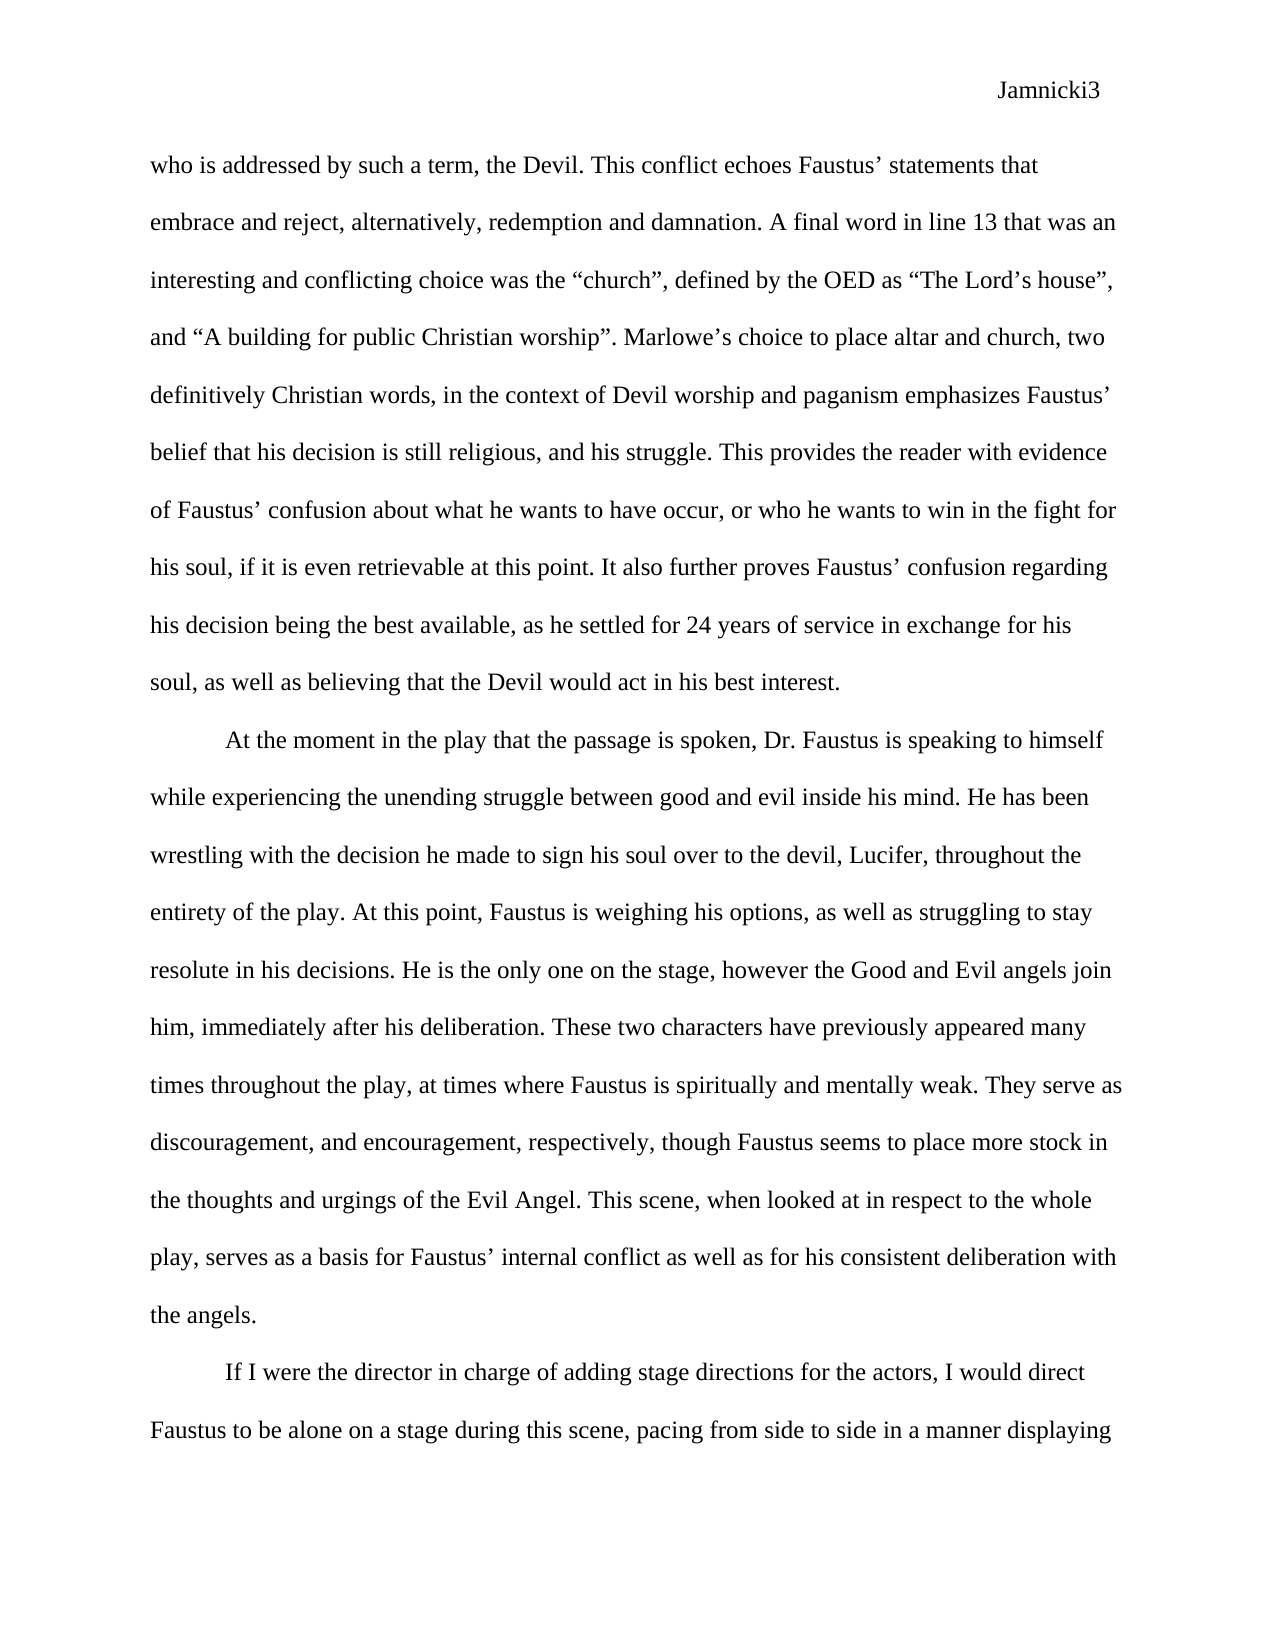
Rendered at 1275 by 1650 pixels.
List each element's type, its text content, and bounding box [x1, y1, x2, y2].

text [150, 150, 1125, 696]
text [150, 1357, 1125, 1444]
text At the moment in the play that the passage is spoken, Dr. Faustus is speaking to himself while experiencing the unending struggle between good and evil inside his mind. He has been wrestling with the decision he made to sign his soul over to the devil, Lucifer, throughout the entirety of the play. At this point, Faustus is weighing his options, as well as struggling to stay resolute in his decisions. He is the only one on the stage, however the Good and Evil angels join him, immediately after his deliberation. These two characters have previously appeared many times throughout the play, at times where Faustus is spiritually and mentally weak. They serve as discouragement, and encouragement, respectively, though Faustus seems to place more stock in the thoughts and urgings of the Evil Angel. This scene, when looked at in respect to the whole play, serves as a basis for Faustus’ internal conflict as well as for his consistent deliberation with the angels. [150, 725, 1125, 1329]
